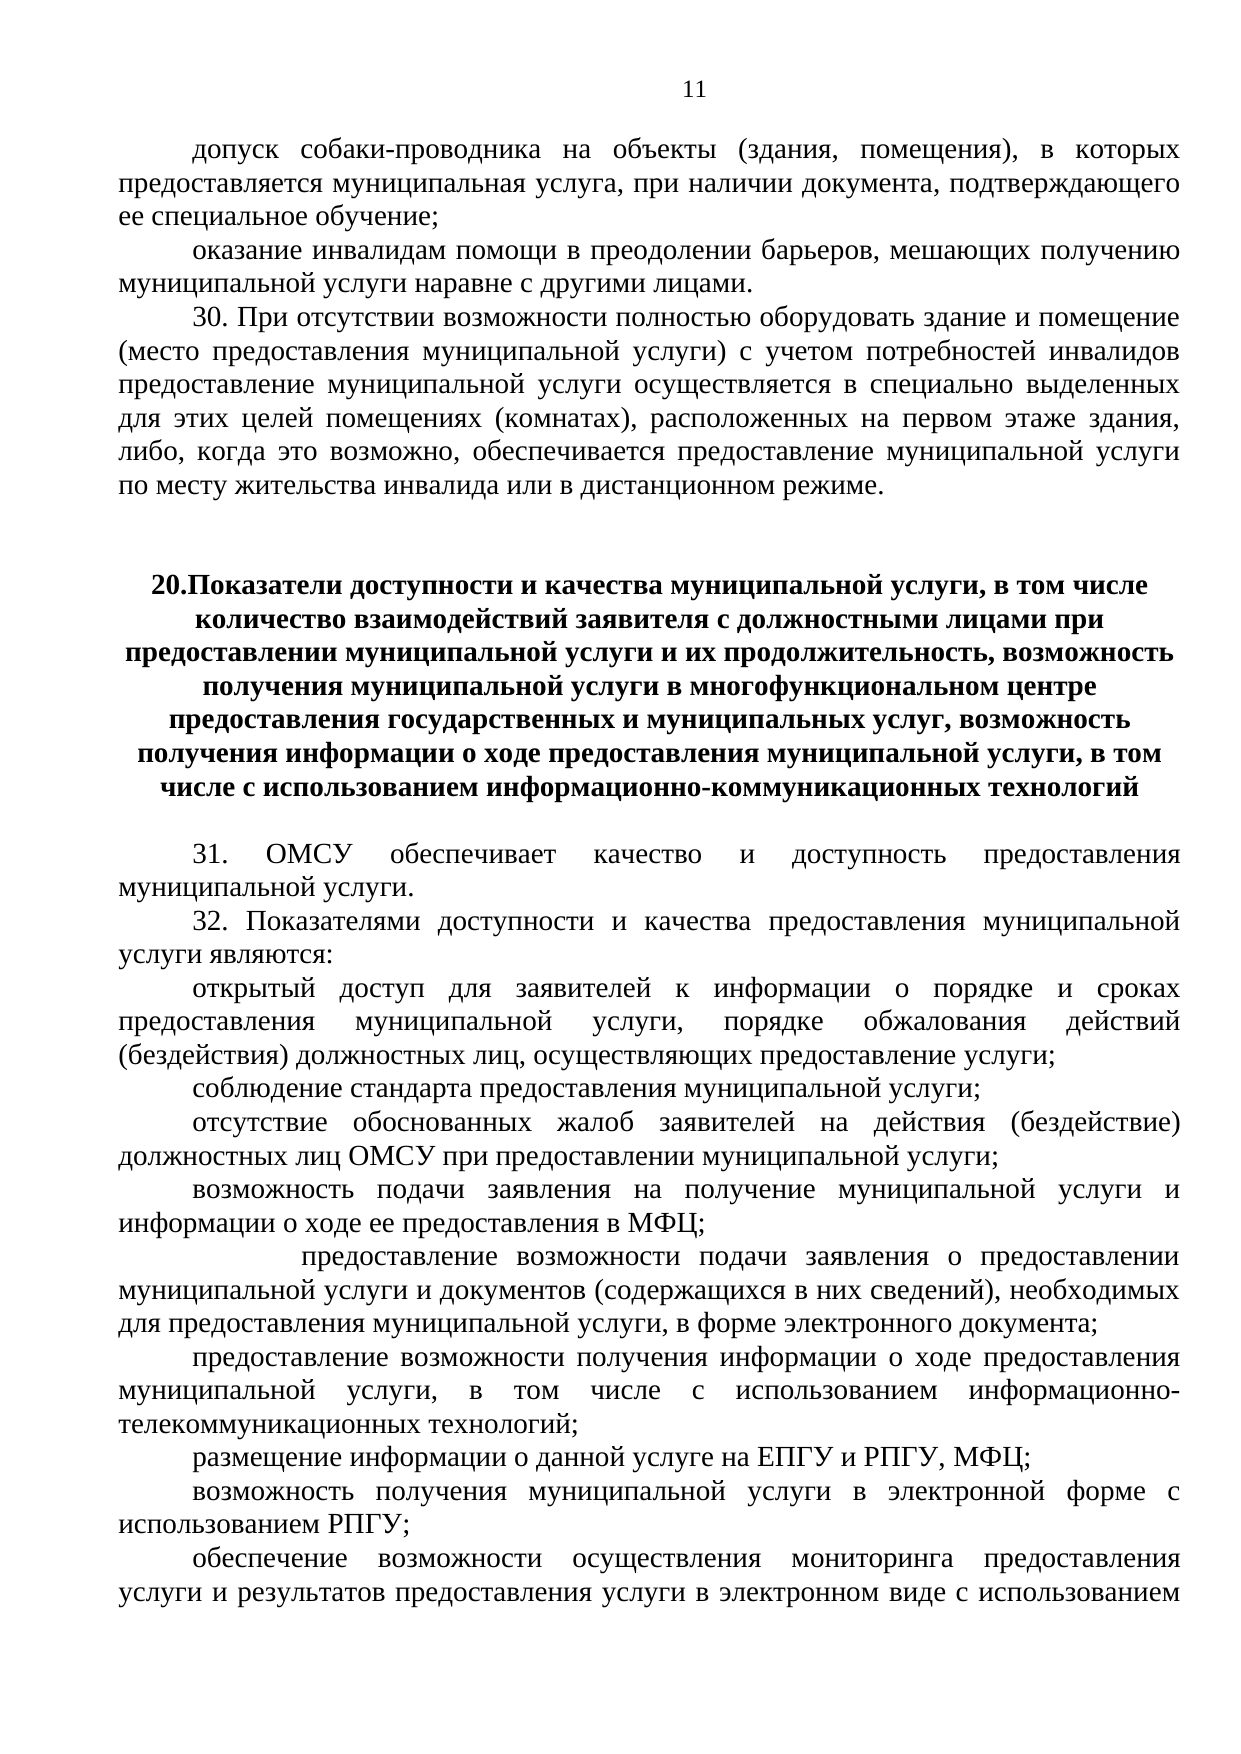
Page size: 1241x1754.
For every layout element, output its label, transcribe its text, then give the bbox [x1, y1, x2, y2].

text возможность подачи заявления на получение муниципальной услуги и информации о ходе ее предоставления в МФЦ; [118, 1171, 1181, 1238]
text предоставление возможности подачи заявления о предоставлении муниципальной услуги и документов (содержащихся в них сведений), необходимых для предоставления муниципальной услуги, в форме электронного документа; [118, 1238, 1181, 1339]
text соблюдение стандарта предоставления муниципальной услуги; [118, 1071, 1181, 1104]
text оказание инвалидам помощи в преодолении барьеров, мешающих получению муниципальной услуги наравне с другими лицами. [118, 232, 1181, 299]
text предоставление возможности получения информации о ходе предоставления муниципальной услуги, в том числе с использованием информационно-телекоммуникационных технологий; [118, 1339, 1181, 1439]
text 31. ОМСУ обеспечивает качество и доступность предоставления муниципальной услуги. [118, 836, 1181, 903]
text отсутствие обоснованных жалоб заявителей на действия (бездействие) должностных лиц ОМСУ при предоставлении муниципальной услуги; [118, 1104, 1181, 1171]
text возможность получения муниципальной услуги в электронной форме с использованием РПГУ; [118, 1473, 1181, 1540]
text открытый доступ для заявителей к информации о порядке и сроках предоставления муниципальной услуги, порядке обжалования действий (бездействия) должностных лиц, осуществляющих предоставление услуги; [118, 970, 1181, 1071]
text размещение информации о данной услуге на ЕПГУ и РПГУ, МФЦ; [118, 1439, 1181, 1473]
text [118, 1540, 1181, 1607]
text 32. Показателями доступности и качества предоставления муниципальной услуги являются: [118, 903, 1181, 970]
text допуск собаки-проводника на объекты (здания, помещения), в которых предоставляется муниципальная услуга, при наличии документа, подтверждающего ее специальное обучение; [118, 131, 1181, 232]
text 30. При отсутствии возможности полностью оборудовать здание и помещение (место предоставления муниципальной услуги) с учетом потребностей инвалидов предоставление муниципальной услуги осуществляется в специально выделенных для этих целей помещениях (комнатах), расположенных на первом этаже здания, либо, когда это возможно, обеспечивается предоставление муниципальной услуги по месту жительства инвалида или в дистанционном режиме. [118, 299, 1181, 500]
text 20.Показатели доступности и качества муниципальной услуги, в том числе количество взаимодействий заявителя с должностными лицами при предоставлении муниципальной услуги и их продолжительность, возможность получения муниципальной услуги в многофункциональном центре предоставления государственных и муниципальных услуг, возможность получения информации о ходе предоставления муниципальной услуги, в том числе с использованием информационно-коммуникационных технологий [118, 567, 1181, 802]
